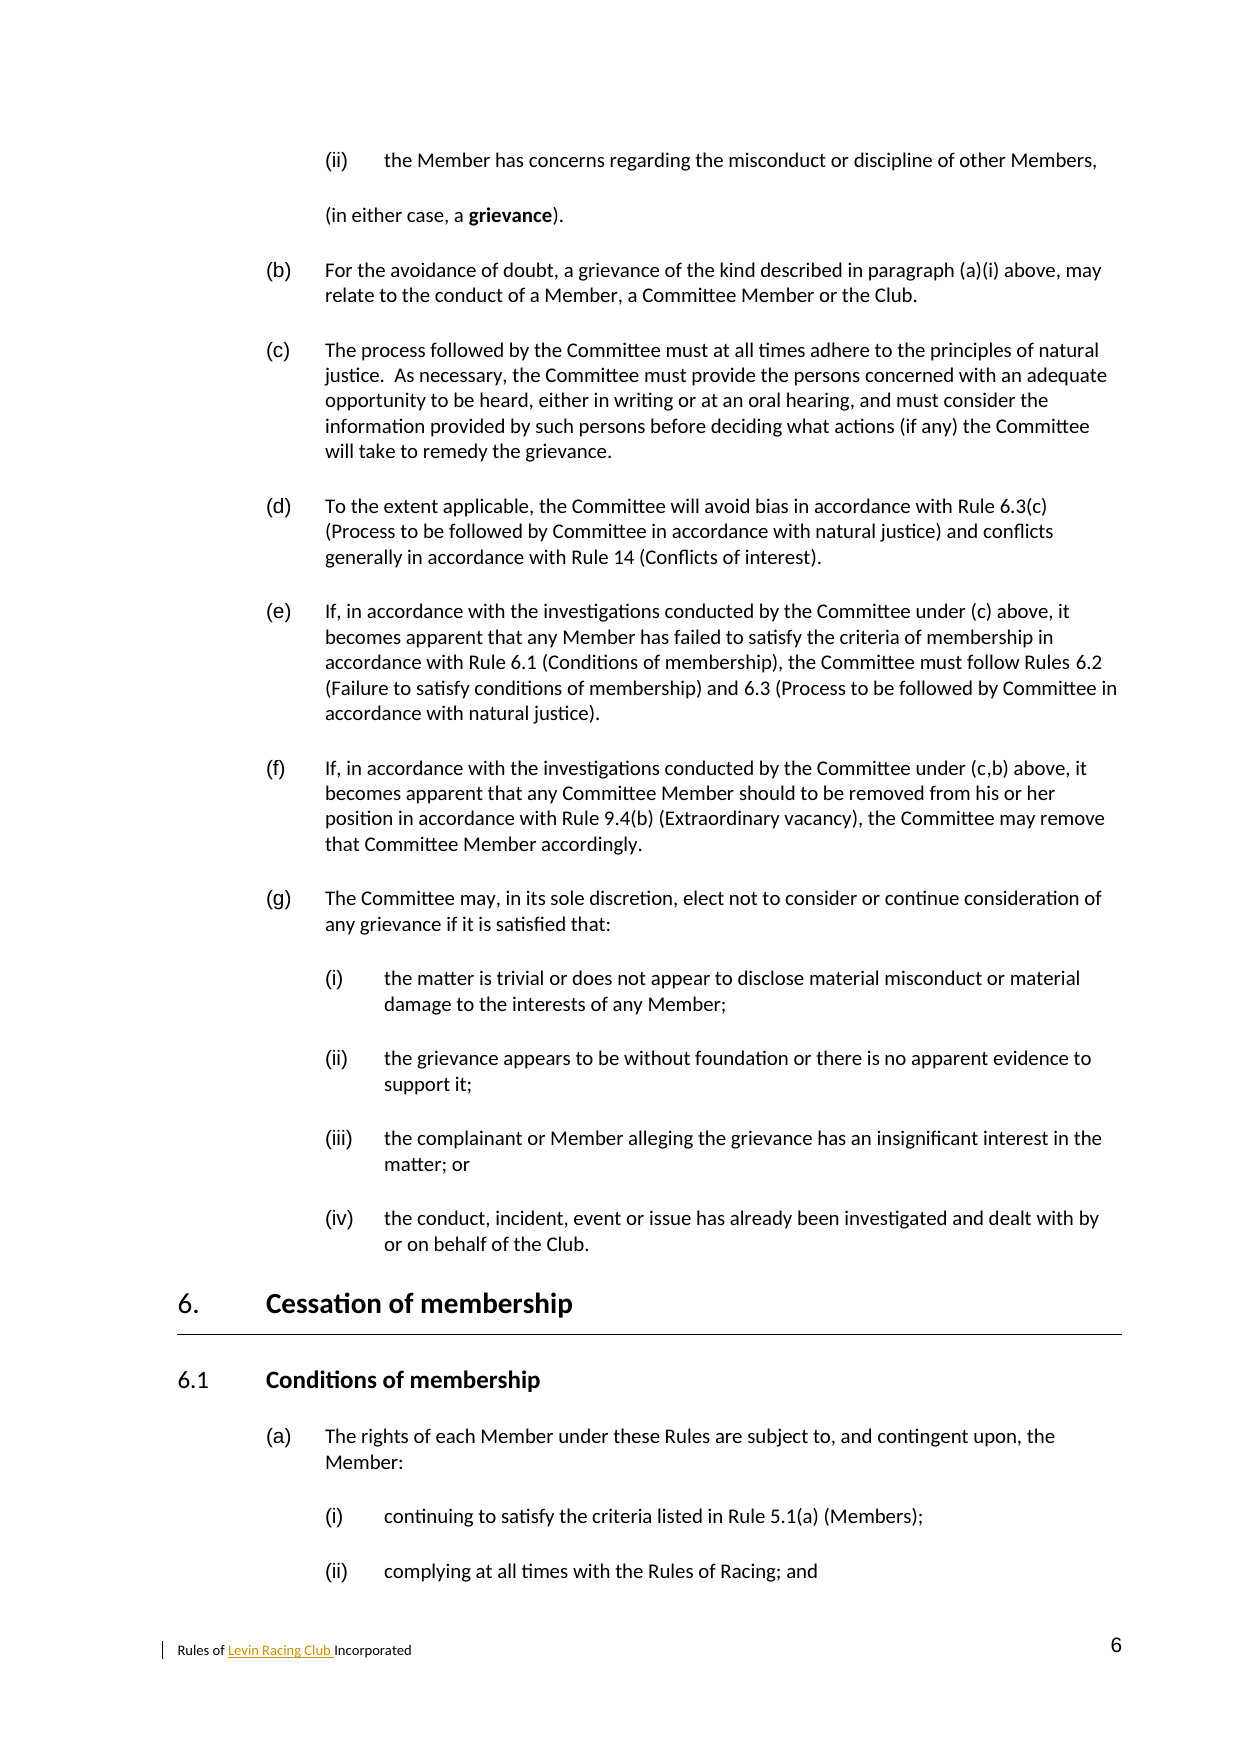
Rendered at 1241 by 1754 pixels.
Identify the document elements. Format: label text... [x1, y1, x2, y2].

subtitle For the avoidance of doubt, a grievance of the kind described in paragraph (a)(i) above, may relate to the conduct of a Member, a Committee Member or the Club. [266, 257, 1122, 308]
subtitle The process followed by the Committee must at all times adhere to the principles of natural justice. As necessary, the Committee must provide the persons concerned with an adequate opportunity to be heard, either in writing or at an oral hearing, and must consider the information provided by such persons before deciding what actions (if any) the Committee will take to remedy the grievance. [266, 337, 1122, 464]
subtitle If, in accordance with the investigations conducted by the Committee under (c,b) above, it becomes apparent that any Committee Member should to be removed from his or her position in accordance with Rule 9.4(b) (Extraordinary vacancy), the Committee may remove that Committee Member accordingly. [266, 755, 1122, 856]
subtitle the Member has concerns regarding the misconduct or discipline of other Members, [325, 148, 1122, 173]
subtitle continuing to satisfy the criteria listed in Rule 5.1(a) (Members); [325, 1504, 1122, 1529]
subtitle To the extent applicable, the Committee will avoid bias in accordance with Rule 6.3(c) (Process to be followed by Committee in accordance with natural justice) and conflicts generally in accordance with Rule 14 (Conflicts of interest). [266, 493, 1122, 569]
subtitle the grievance appears to be without foundation or there is no apparent evidence to support it; [325, 1046, 1122, 1096]
subtitle the conduct, incident, event or issue has already been investigated and dealt with by or on behalf of the Club. [325, 1206, 1122, 1256]
subtitle The rights of each Member under these Rules are subject to, and contingent upon, the Member: [266, 1424, 1122, 1474]
subtitle Cessation of membership [177, 1286, 1122, 1334]
subtitle the complainant or Member alleging the grievance has an insignificant interest in the matter; or [325, 1126, 1122, 1176]
subtitle The Committee may, in its sole discretion, elect not to consider or continue consideration of any grievance if it is satisfied that: [266, 886, 1122, 936]
subtitle If, in accordance with the investigations conducted by the Committee under (c) above, it becomes apparent that any Member has failed to satisfy the criteria of membership in accordance with Rule 6.1 (Conditions of membership), the Committee must follow Rules 6.2 (Failure to satisfy conditions of membership) and 6.3 (Process to be followed by Committee in accordance with natural justice). [266, 598, 1122, 726]
subtitle Conditions of membership [177, 1364, 1122, 1394]
subtitle the matter is trivial or does not appear to disclose material misconduct or material damage to the interests of any Member; [325, 966, 1122, 1016]
subtitle complying at all times with the Rules of Racing; and [325, 1558, 1122, 1584]
subtitle (in either case, a grievance). [325, 202, 1122, 228]
